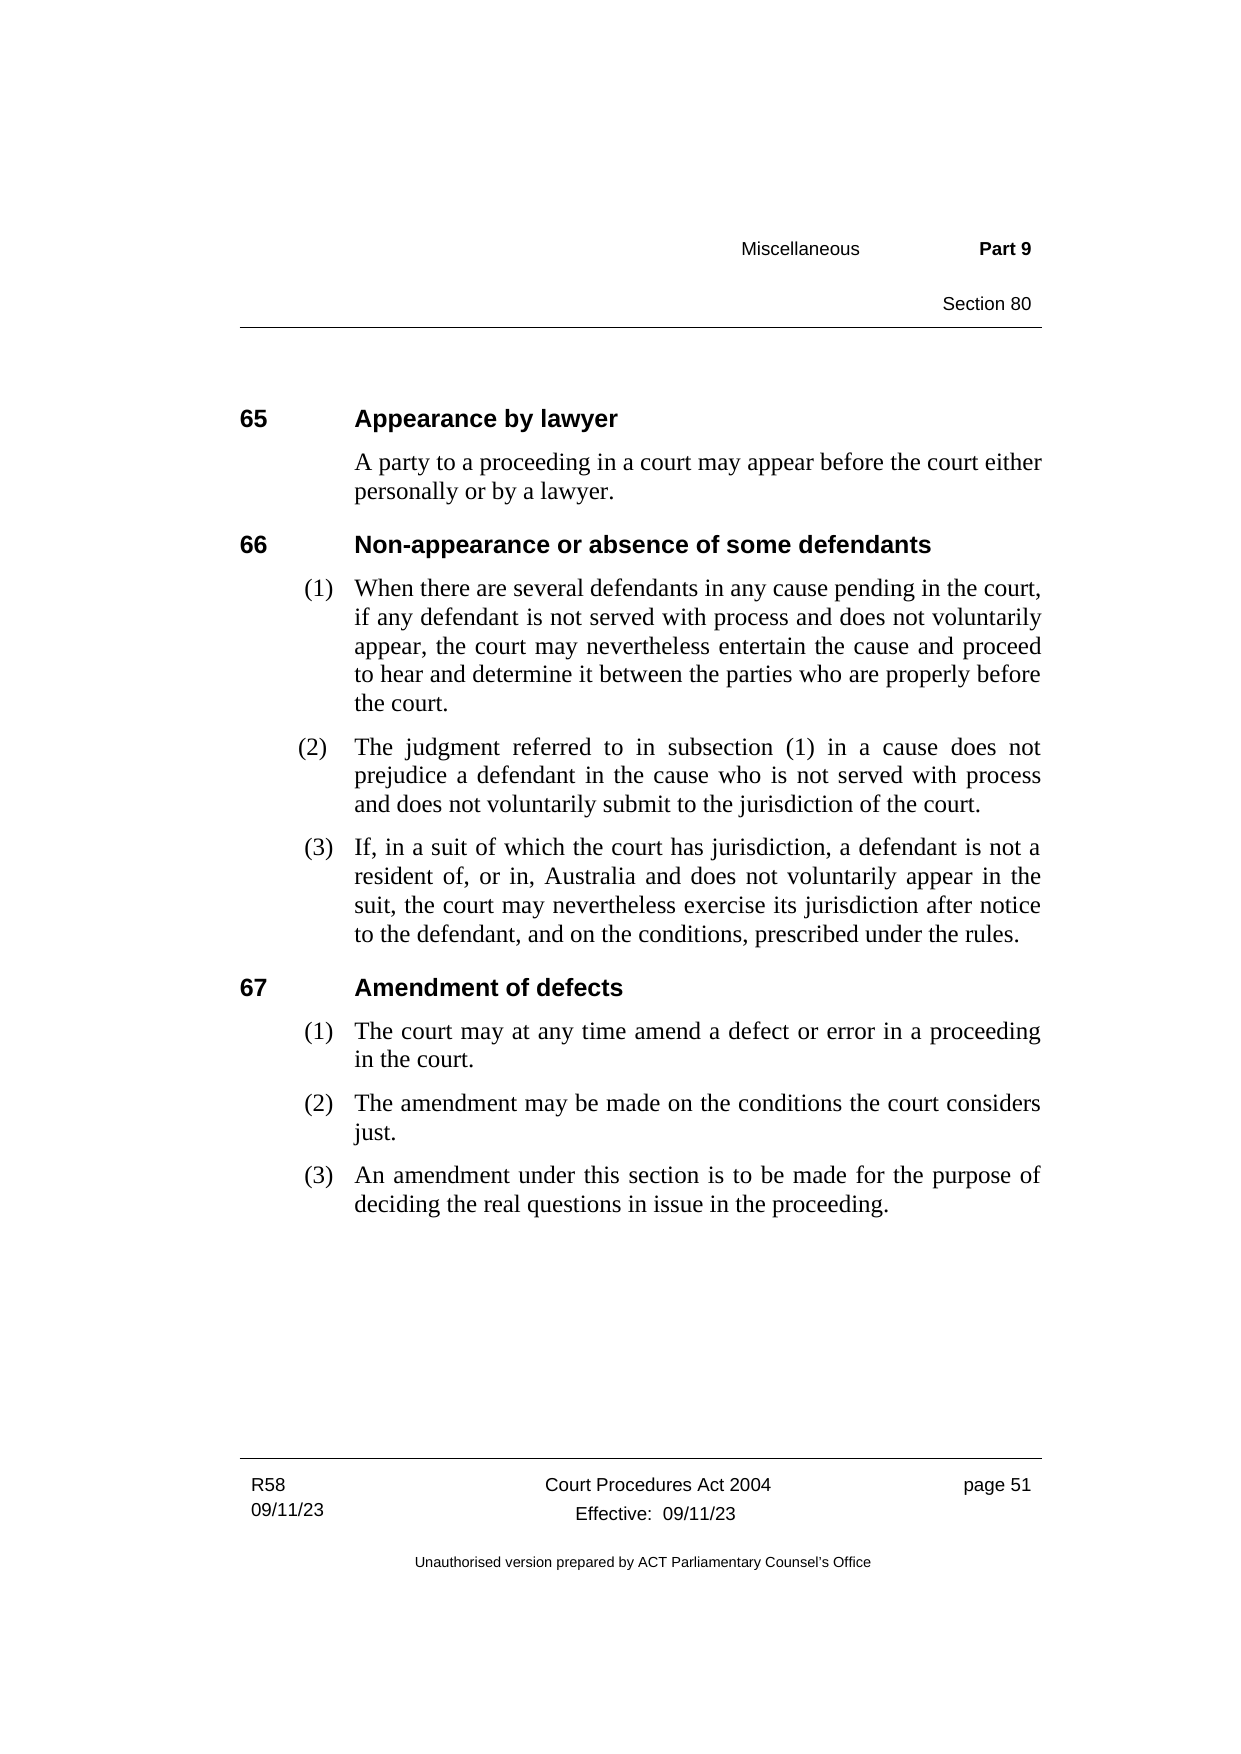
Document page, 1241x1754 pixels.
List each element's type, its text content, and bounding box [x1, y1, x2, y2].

text (3) An amendment under this section is to be made for the purpose of deciding the real questions in issue in the proceeding. [239, 1160, 1042, 1217]
text 65 Appearance by lawyer [239, 404, 1042, 433]
text (2) The judgment referred to in subsection (1) in a cause does not prejudice a defendant in the cause who is not served with process and does not voluntarily submit to the jurisdiction of the court. [239, 732, 1042, 818]
text A party to a proceeding in a court may appear before the court either personally or by a lawyer. [354, 447, 1042, 505]
text (3) If, in a suit of which the court has jurisdiction, a defendant is not a resident of, or in, and does not voluntarily appear in the suit, the court may nevertheless exercise its jurisdiction after notice to the defendant, and on the conditions, prescribed under the rules. [239, 832, 1042, 947]
text (1) The court may at any time amend a defect or error in a proceeding in the court. [239, 1016, 1042, 1073]
text 67 Amendment of defects [239, 972, 1042, 1001]
text (1) When there are several defendants in any cause pending in the court, if any defendant is not served with process and does not voluntarily appear, the court may nevertheless entertain the cause and proceed to hear and determine it between the parties who are properly before the court. [239, 573, 1042, 717]
text (2) The amendment may be made on the conditions the court considers just. [239, 1088, 1042, 1145]
text 66 Non-appearance or absence of some defendants [239, 530, 1042, 559]
